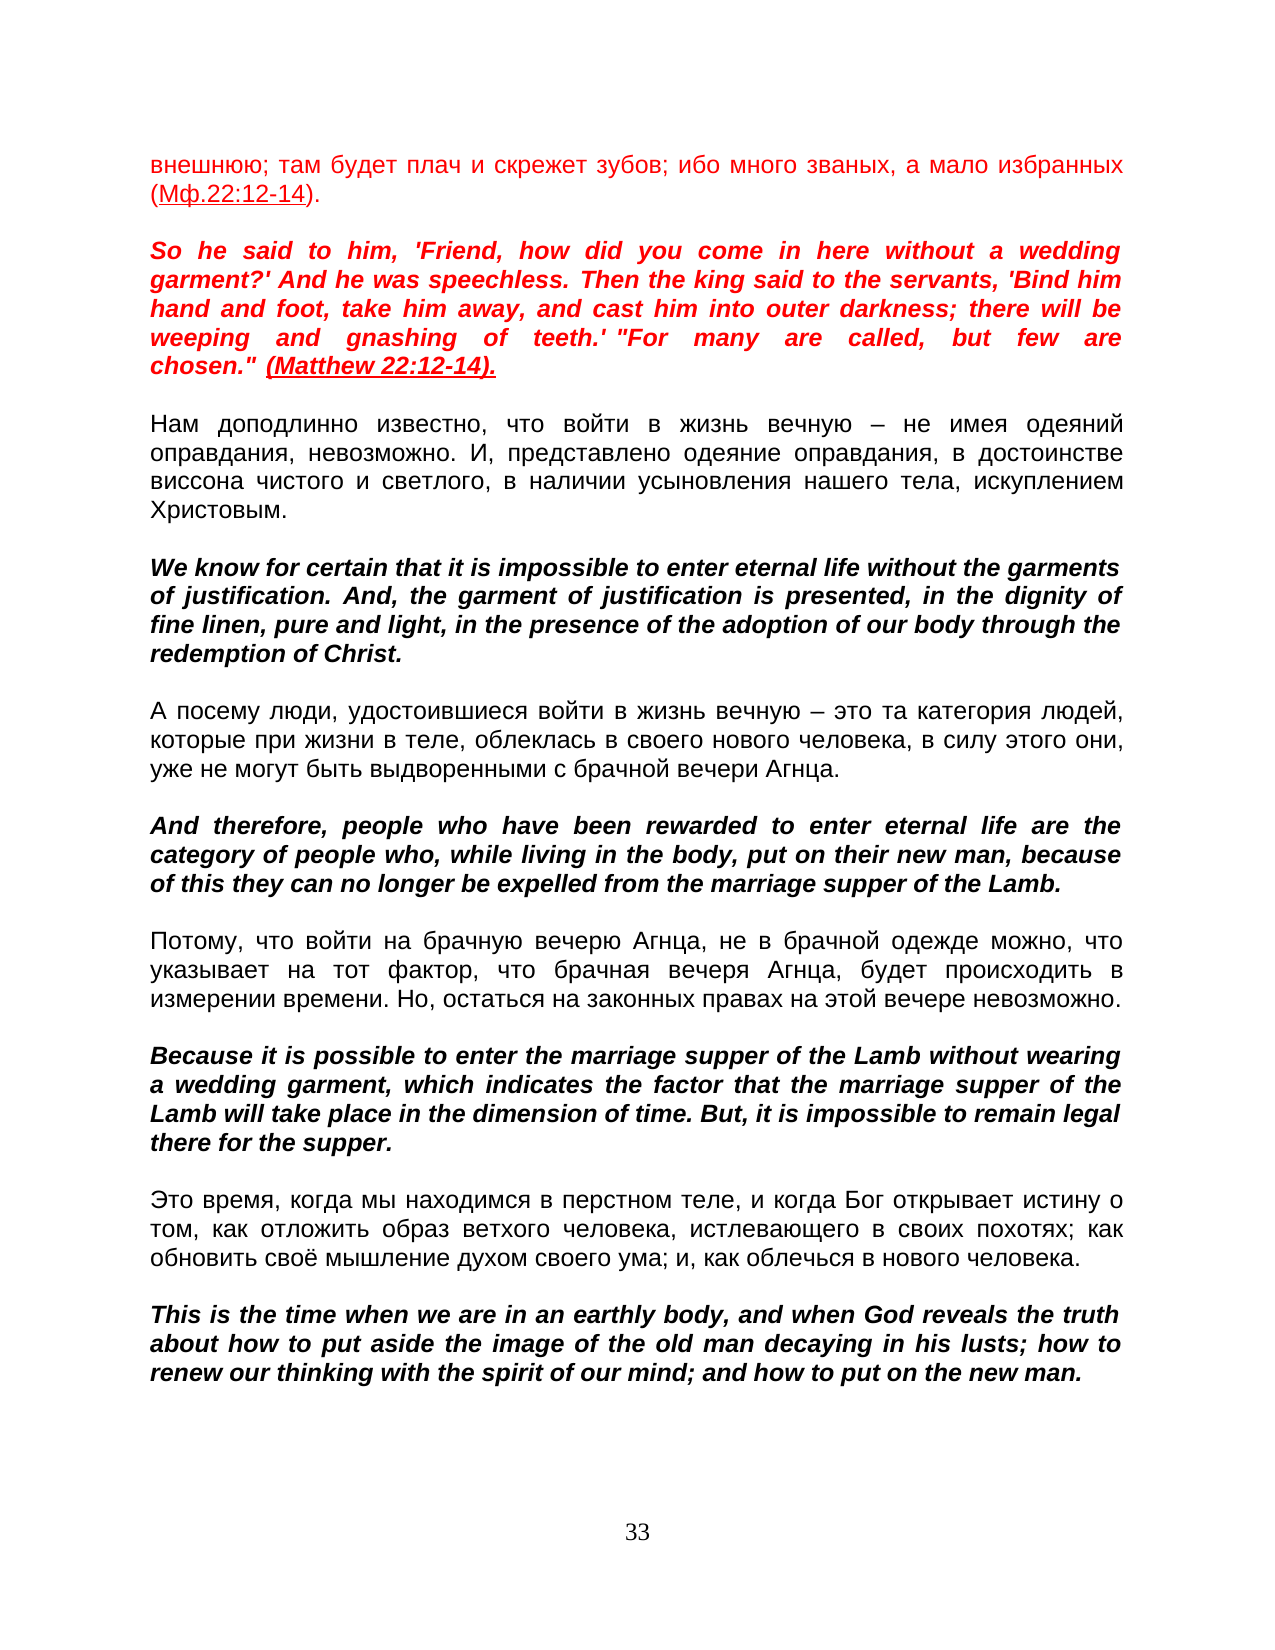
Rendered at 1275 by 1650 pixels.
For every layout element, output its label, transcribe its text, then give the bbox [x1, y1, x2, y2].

text Because it is possible to enter the marriage supper of the Lamb without wearing a wedding garment, which indicates the factor that the marriage supper of the Lamb will take place in the dimension of time. But, it is impossible to remain legal there for the supper. [150, 1041, 1125, 1156]
text And therefore, people who have been rewarded to enter eternal life are the category of people who, while living in the body, put on their new man, because of this they can no longer be expelled from the marriage supper of the Lamb. [150, 811, 1125, 897]
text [150, 150, 1125, 207]
text This is the time when we are in an earthly body, and when God reveals the truth about how to put aside the image of the old man decaying in his lusts; how to renew our thinking with the spirit of our mind; and how to put on the new man. [150, 1300, 1125, 1386]
text Потому, что войти на брачную вечерю Агнца, не в брачной одежде можно, что указывает на тот фактор, что брачная вечеря Агнца, будет происходить в измерении времени. Но, остаться на законных правах на этой вечере невозможно. [150, 926, 1125, 1012]
text Нам доподлинно известно, что войти в жизнь вечную – не имея одеяний оправдания, невозможно. И, представлено одеяние оправдания, в достоинстве виссона чистого и светлого, в наличии усыновления нашего тела, искуплением Христовым. [150, 409, 1125, 524]
text Это время, когда мы находимся в перстном теле, и когда Бог открывает истину о том, как отложить образ ветхого человека, истлевающего в своих похотях; как обновить своё мышление духом своего ума; и, как облечься в нового человека. [150, 1185, 1125, 1271]
text А посему люди, удостоившиеся войти в жизнь вечную – это та категория людей, которые при жизни в теле, облеклась в своего нового человека, в силу этого они, уже не могут быть выдворенными с брачной вечери Агнца. [150, 696, 1125, 782]
text We know for certain that it is impossible to enter eternal life without the garments of justification. And, the garment of justification is presented, in the dignity of fine linen, pure and light, in the presence of the adoption of our body through the redemption of Christ. [150, 552, 1125, 667]
text So he said to him, 'Friend, how did you come in here without a wedding garment?' And he was speechless. Then the king said to the servants, 'Bind him hand and foot, take him away, and cast him into outer darkness; there will be weeping and gnashing of teeth.' "For many are called, but few are chosen." (Matthew 22:12-14). [150, 236, 1125, 380]
